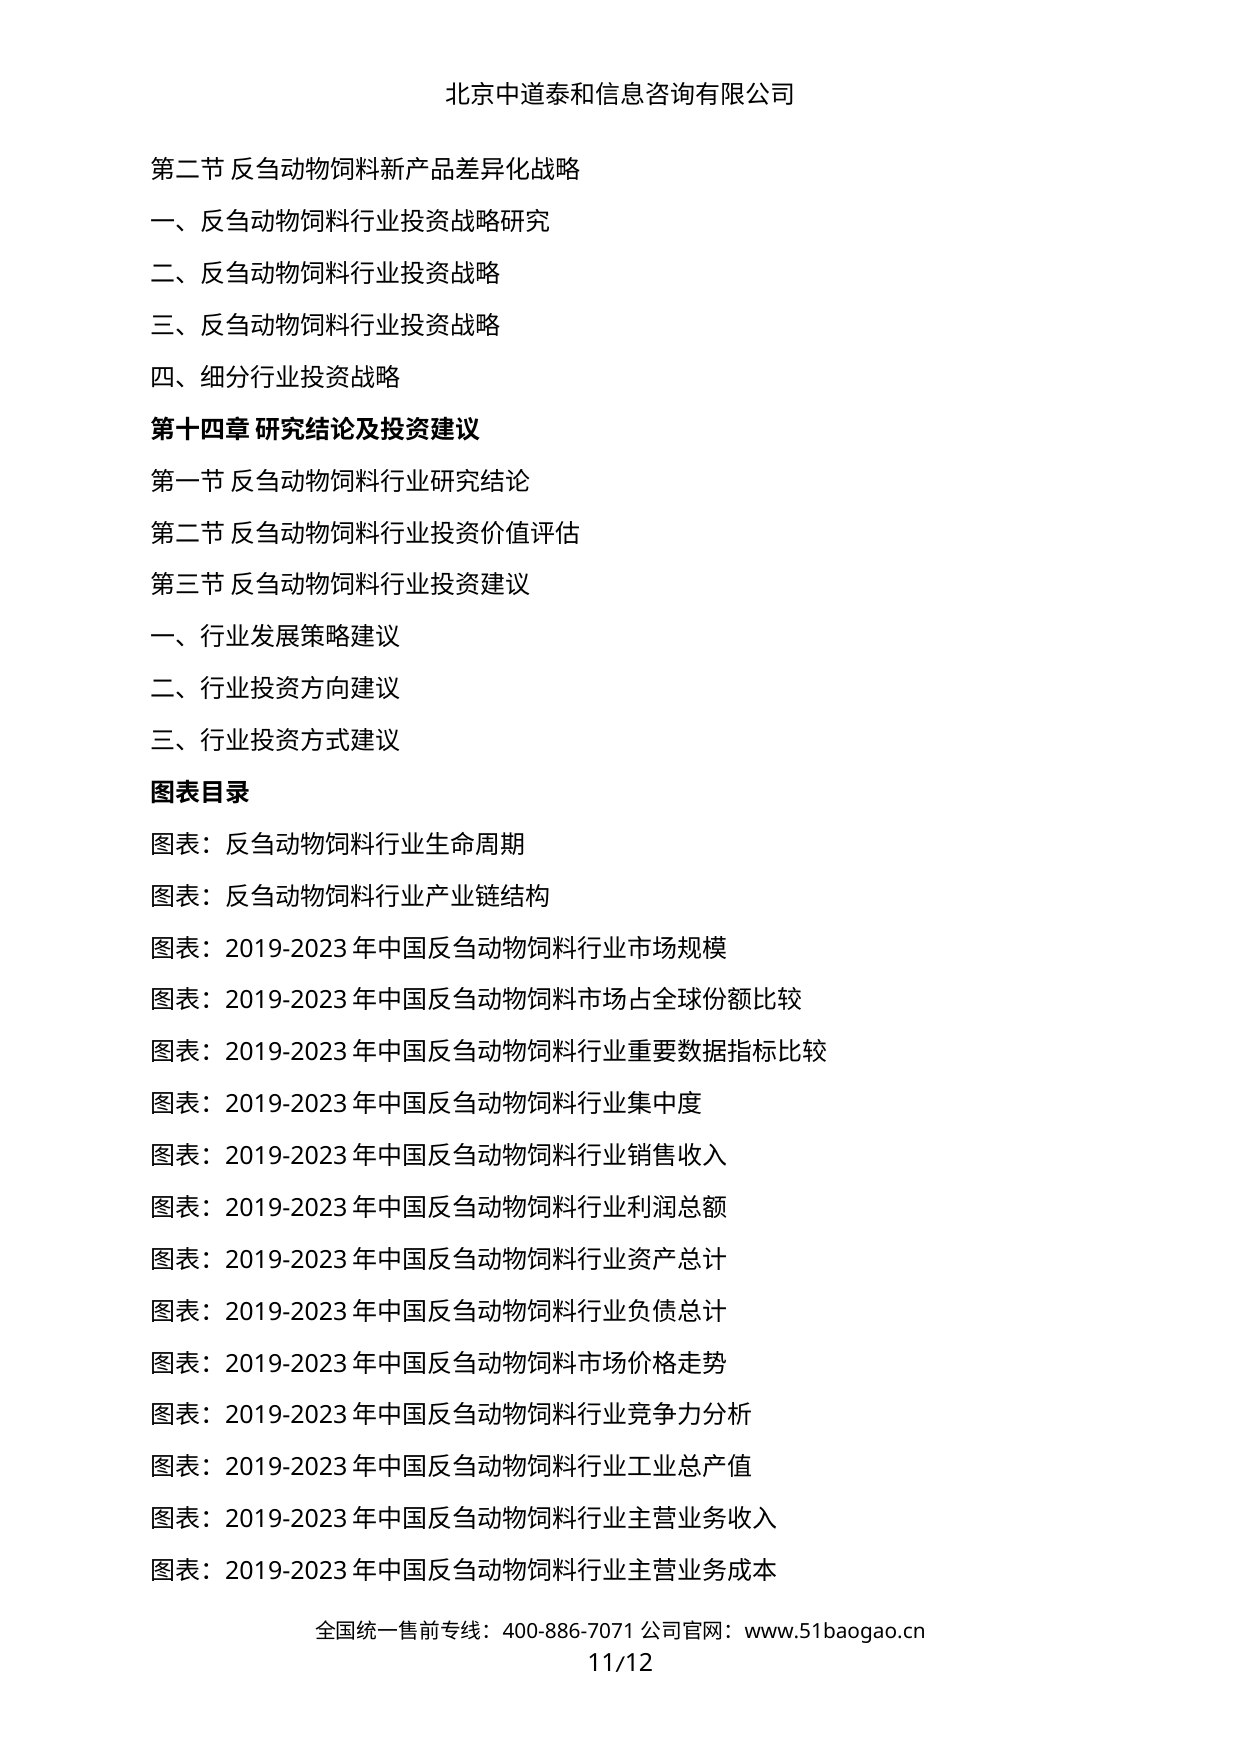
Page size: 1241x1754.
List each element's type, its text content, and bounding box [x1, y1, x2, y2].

text 二、行业投资方向建议 [150, 669, 1090, 705]
text 第一节 反刍动物饲料行业研究结论 [150, 461, 1090, 497]
text 一、反刍动物饲料行业投资战略研究 [150, 202, 1090, 238]
text 图表：2019-2023年中国反刍动物饲料市场价格走势 [150, 1343, 1090, 1379]
text 图表：2019-2023年中国反刍动物饲料市场占全球份额比较 [150, 980, 1090, 1016]
text 图表：2019-2023年中国反刍动物饲料行业销售收入 [150, 1136, 1090, 1172]
text 图表：2019-2023年中国反刍动物饲料行业资产总计 [150, 1239, 1090, 1276]
text 二、反刍动物饲料行业投资战略 [150, 254, 1090, 290]
text 图表：2019-2023年中国反刍动物饲料行业负债总计 [150, 1291, 1090, 1327]
text 一、行业发展策略建议 [150, 617, 1090, 653]
text 图表：2019-2023年中国反刍动物饲料行业重要数据指标比较 [150, 1032, 1090, 1068]
text 第三节 反刍动物饲料行业投资建议 [150, 565, 1090, 601]
text 三、行业投资方式建议 [150, 721, 1090, 757]
text 图表：反刍动物饲料行业生命周期 [150, 824, 1090, 861]
text 第十四章 研究结论及投资建议 [150, 409, 1090, 446]
text 图表目录 [150, 772, 1090, 809]
text 三、反刍动物饲料行业投资战略 [150, 306, 1090, 342]
text 图表：2019-2023年中国反刍动物饲料行业利润总额 [150, 1187, 1090, 1224]
text 图表：2019-2023年中国反刍动物饲料行业工业总产值 [150, 1447, 1090, 1483]
text 图表：2019-2023年中国反刍动物饲料行业竞争力分析 [150, 1395, 1090, 1431]
text 四、细分行业投资战略 [150, 357, 1090, 394]
text 第二节 反刍动物饲料新产品差异化战略 [150, 150, 1090, 186]
text 图表：2019-2023年中国反刍动物饲料行业主营业务成本 [150, 1551, 1090, 1587]
text 图表：2019-2023年中国反刍动物饲料行业集中度 [150, 1084, 1090, 1120]
text 第二节 反刍动物饲料行业投资价值评估 [150, 513, 1090, 549]
text 图表：2019-2023年中国反刍动物饲料行业主营业务收入 [150, 1499, 1090, 1535]
text 图表：反刍动物饲料行业产业链结构 [150, 876, 1090, 912]
text 图表：2019-2023年中国反刍动物饲料行业市场规模 [150, 928, 1090, 964]
